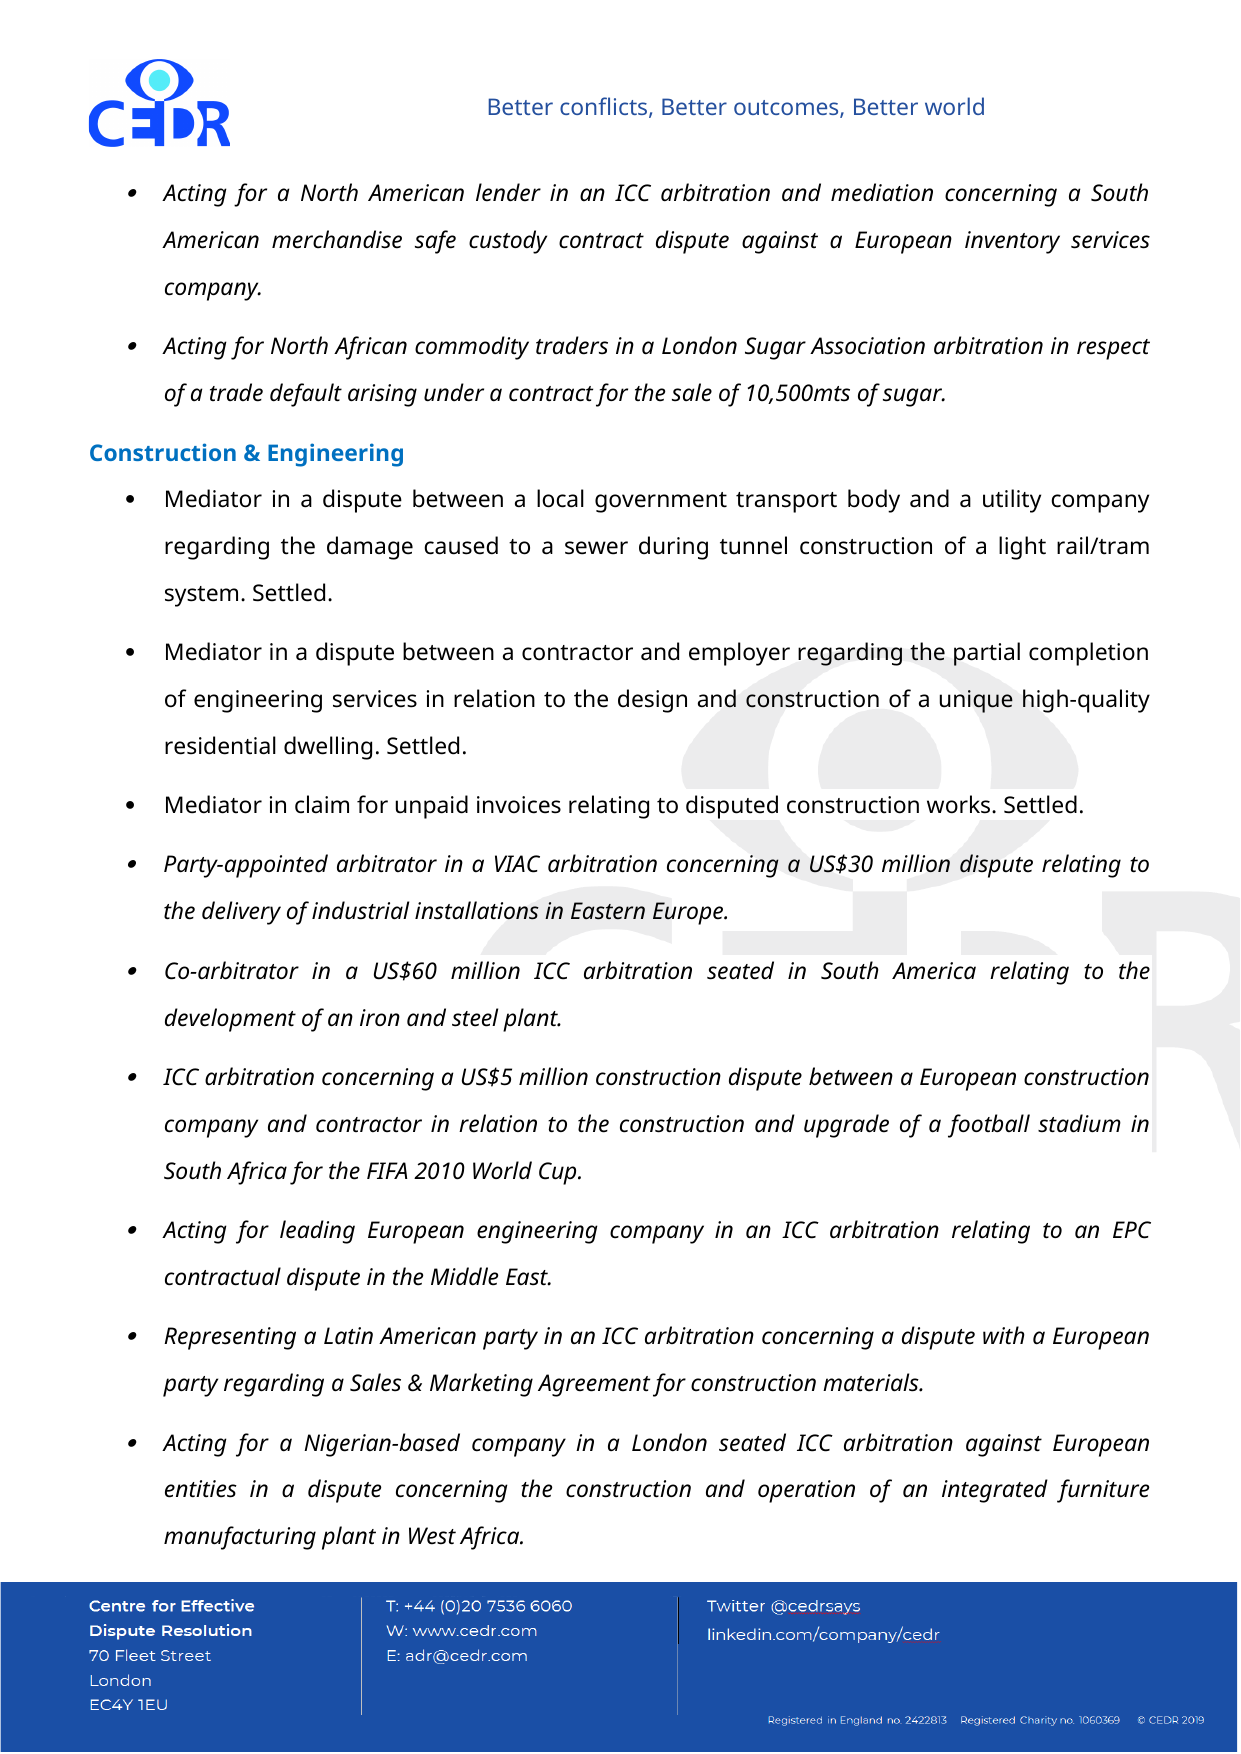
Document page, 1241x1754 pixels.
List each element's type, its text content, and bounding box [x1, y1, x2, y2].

list Acting for leading European engineering company in an ICC arbitration relating to an EPC contractual dispute in the Middle East. [126, 1214, 1152, 1292]
list Co-arbitrator in a US$60 million ICC arbitration seated in South America relating to the development of an iron and steel plant. [126, 955, 1152, 1033]
list Representing a Latin American party in an ICC arbitration concerning a dispute with a European party regarding a Sales & Marketing Agreement for construction materials. [126, 1320, 1152, 1398]
list Mediator in a dispute between a local government transport body and a utility company regarding the damage caused to a sewer during tunnel construction of a light rail/tram system. Settled. [126, 483, 1152, 608]
list Mediator in a dispute between a contractor and employer regarding the partial completion of engineering services in relation to the design and construction of a unique high-quality residential dwelling. Settled. [126, 636, 1152, 761]
picture [88, 59, 230, 147]
list Party-appointed arbitrator in a VIAC arbitration concerning a US$30 million dispute relating to the delivery of industrial installations in Eastern Europe. [126, 848, 1152, 927]
picture [0, 1582, 1236, 1751]
list Mediator in claim for unpaid invoices relating to disputed construction works. Settled. [126, 789, 1152, 820]
text Construction & Engineering [89, 437, 1152, 468]
list ICC arbitration concerning a US$5 million construction dispute between a European construction company and contractor in relation to the construction and upgrade of a football stadium in South Africa for the FIFA 2010 World Cup. [126, 1061, 1152, 1186]
list Acting for North African commodity traders in a London Sugar Association arbitration in respect of a trade default arising under a contract for the sale of 10,500mts of sugar. [126, 330, 1152, 408]
picture [0, 580, 1241, 1203]
list Acting for a North American lender in an ICC arbitration and mediation concerning a South American merchandise safe custody contract dispute against a European inventory services company. [126, 177, 1152, 302]
list Acting for a Nigerian-based company in a London seated ICC arbitration against European entities in a dispute concerning the construction and operation of an integrated furniture manufacturing plant in West Africa. [126, 1427, 1152, 1552]
